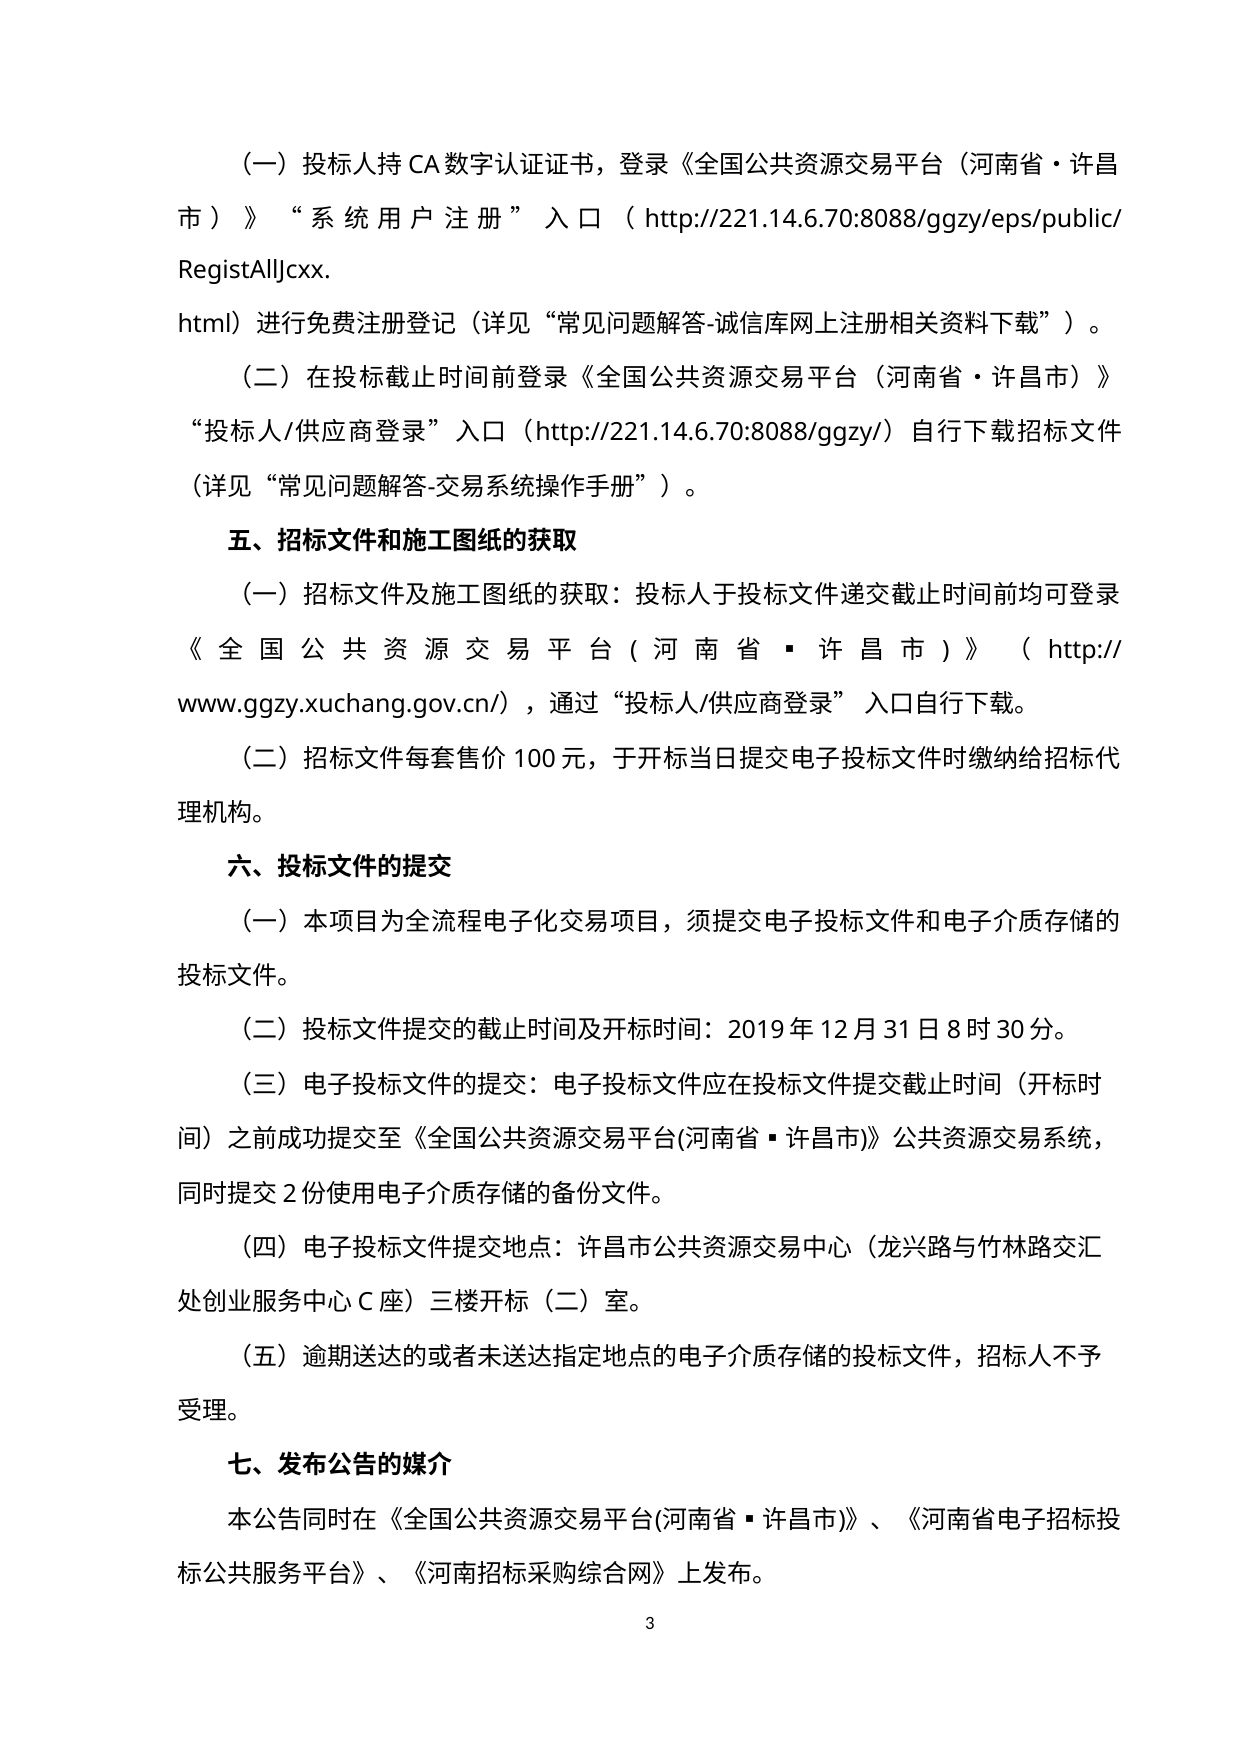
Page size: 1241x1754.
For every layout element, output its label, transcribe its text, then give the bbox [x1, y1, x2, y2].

text （五）逾期送达的或者未送达指定地点的电子介质存储的投标文件，招标人不予受理。 [177, 1336, 1122, 1427]
text （四）电子投标文件提交地点：许昌市公共资源交易中心（龙兴路与竹林路交汇处创业服务中心C 座）三楼开标（二）室。 [177, 1227, 1122, 1318]
text 六、投标文件的提交 [177, 847, 1122, 883]
text 五、招标文件和施工图纸的获取 [177, 521, 1122, 557]
text （一）投标人持CA数字认证证书，登录《全国公共资源交易平台（河南省•许昌市）》“系统用户注册”入口（http://221.14.6.70:8088/ggzy/eps/public/RegistAllJcxx. [177, 144, 1122, 286]
text （一）招标文件及施工图纸的获取：投标人于投标文件递交截止时间前均可登录《全国公共资源交易平台(河南省▪许昌市)》（http://www.ggzy.xuchang.gov.cn/），通过“投标人/供应商登录” 入口自行下载。 [177, 575, 1122, 720]
text （三）电子投标文件的提交：电子投标文件应在投标文件提交截止时间（开标时间）之前成功提交至《全国公共资源交易平台(河南省▪许昌市)》公共资源交易系统，同时提交2份使用电子介质存储的备份文件。 [177, 1064, 1122, 1209]
text （二）招标文件每套售价100元，于开标当日提交电子投标文件时缴纳给招标代理机构。 [177, 738, 1122, 829]
text （二）投标文件提交的截止时间及开标时间：2019年12月31日8时30分。 [177, 1010, 1122, 1046]
text （一）本项目为全流程电子化交易项目，须提交电子投标文件和电子介质存储的投标文件。 [177, 901, 1122, 992]
text 七、发布公告的媒介 [177, 1445, 1122, 1481]
text html）进行免费注册登记（详见“常见问题解答-诚信库网上注册相关资料下载”）。 [177, 303, 1122, 339]
text （二）在投标截止时间前登录《全国公共资源交易平台（河南省•许昌市）》“投标人/供应商登录”入口（http://221.14.6.70:8088/ggzy/）自行下载招标文件（详见“常见问题解答-交易系统操作手册”）。 [177, 357, 1122, 502]
text 本公告同时在《全国公共资源交易平台(河南省▪许昌市)》、《河南省电子招标投标公共服务平台》、《河南招标采购综合网》上发布。 [177, 1499, 1122, 1590]
